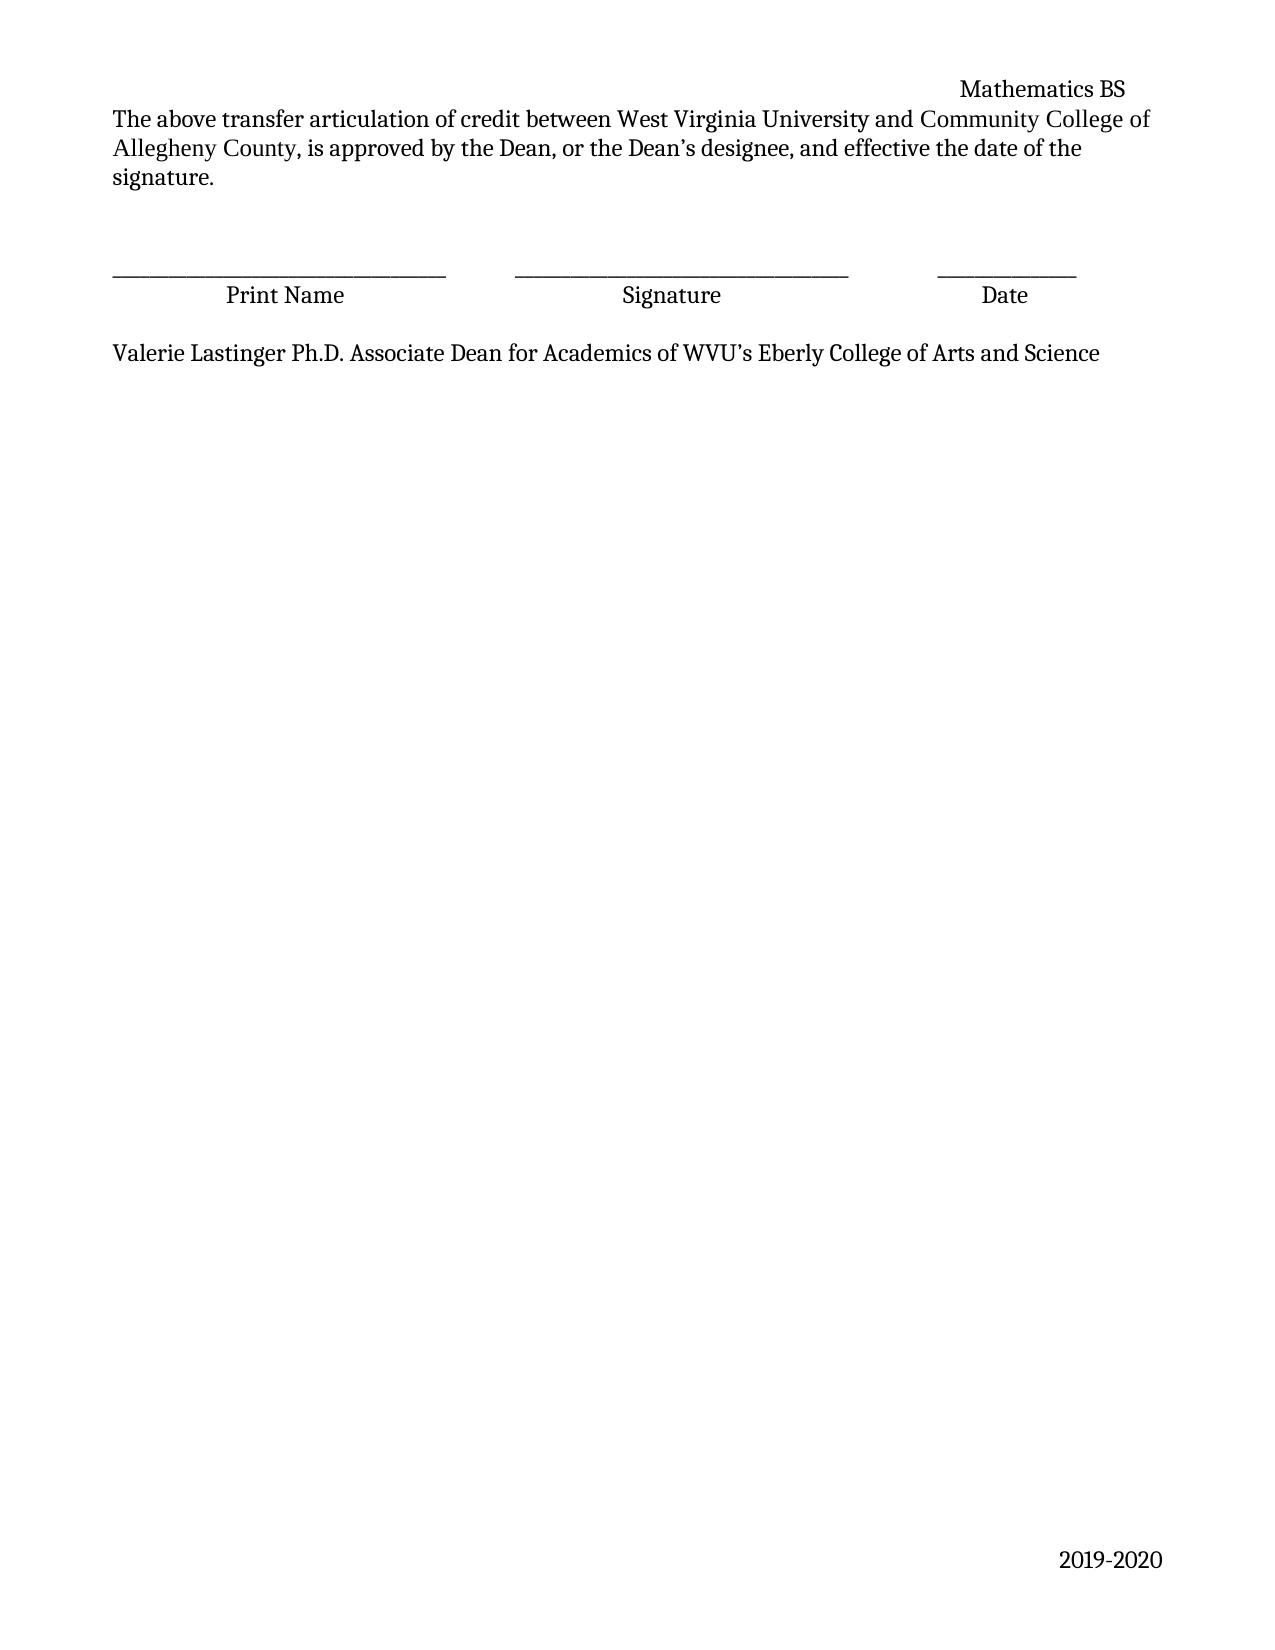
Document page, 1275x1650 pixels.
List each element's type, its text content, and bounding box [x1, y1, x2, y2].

text The above transfer articulation of credit between West Virginia University and Community College of Allegheny County, is approved by the Dean, or the Dean’s designee, and effective the date of the signature. [112, 104, 1162, 192]
text Valerie Lastinger Ph.D. Associate Dean for Academics of WVU’s Eberly College of Arts and Science [112, 339, 1162, 368]
text ____________________________________ ____________________________________ _______________ [112, 253, 1162, 281]
text Print Name Signature Date [112, 281, 1162, 310]
